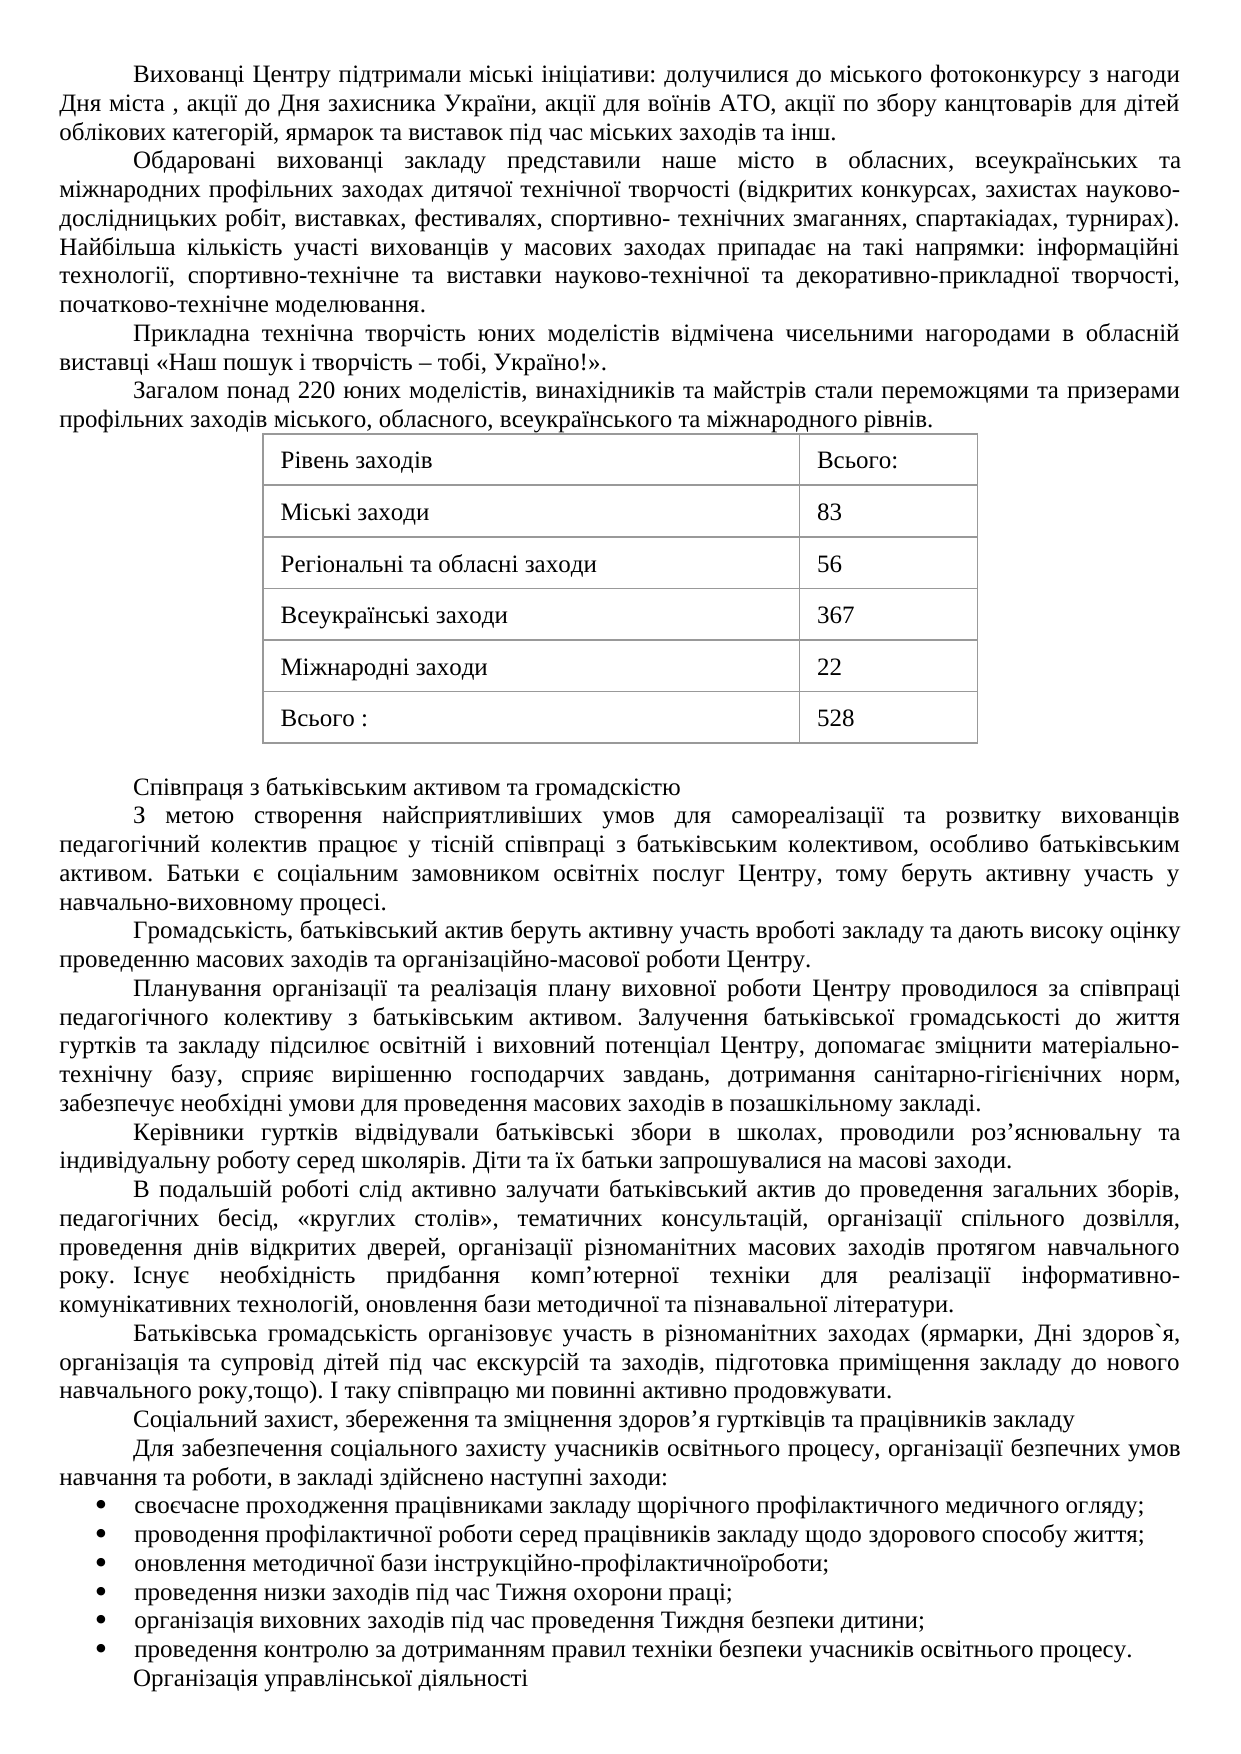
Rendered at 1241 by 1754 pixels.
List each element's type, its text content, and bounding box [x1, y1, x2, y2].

table_cell 83 [800, 486, 977, 536]
list оновлення методичної бази інструкційно-профілактичноїроботи; [97, 1548, 1181, 1577]
list організація виховних заходів під час проведення Тиждня безпеки дитини; [97, 1606, 1181, 1634]
table_cell Міські заходи [264, 486, 799, 536]
text Загалом понад 220 юних моделістів, винахідників та майстрів стали переможцями та призерами профільних заходів міського, обласного, всеукраїнського та міжнародного рівнів. [59, 375, 1181, 433]
text Вихованці Центру підтримали міські ініціативи: долучилися до міського фотоконкурсу з нагоди Дня міста , акції до Дня захисника України, акції для воїнів АТО, акції по збору канцтоварів для дітей облікових категорій, ярмарок та виставок під час міських заходів та інш. [59, 59, 1181, 145]
text Громадськість, батьківський актив беруть активну участь вроботі закладу та дають високу оцінку проведенню масових заходів та організаційно-масової роботи Центру. [59, 916, 1181, 973]
text Соціальний захист, збереження та зміцнення здоров’я гуртківців та працівників закладу [59, 1404, 1181, 1433]
table_cell Регіональні та обласні заходи [264, 538, 799, 587]
text Керівники гуртків відвідували батьківські збори в школах, проводили роз’яснювальну та індивідуальну роботу серед школярів. Діти та їх батьки запрошувалися на масові заходи. [59, 1117, 1181, 1174]
text Обдаровані вихованці закладу представили наше місто в обласних, всеукраїнських та міжнародних профільних заходах дитячої технічної творчості (відкритих конкурсах, захистах науково- дослідницьких робіт, виставках, фестивалях, спортивно- технічних змаганнях, спартакіадах, турнирах). Найбільша кількість участі вихованців у масових заходах припадає на такі напрямки: інформаційні технології, спортивно-технічне та виставки науково-технічної та декоративно-прикладної творчості, початково-технічне моделювання. [59, 145, 1181, 318]
list проведення низки заходів під час Тижня охорони праці; [97, 1577, 1181, 1606]
text В подальшій роботі слід активно залучати батьківський актив до проведення загальних зборів, педагогічних бесід, «круглих столів», тематичних консультацій, організації спільного дозвілля, проведення днів відкритих дверей, організації різноманітних масових заходів протягом навчального року. Існує необхідність придбання комп’ютерної техніки для реалізації інформативно- комунікативних технологій, оновлення бази методичної та пізнавальної літератури. [59, 1174, 1181, 1318]
text Співпраця з батьківським активом та громадскістю [59, 772, 1181, 801]
text Батьківська громадськість організовує участь в різноманітних заходах (ярмарки, Дні здоров`я, організація та супровід дітей під час екскурсій та заходів, підготовка приміщення закладу до нового навчального року,тощо). І таку співпрацю ми повинні активно продовжувати. [59, 1318, 1181, 1404]
table_cell Всеукраїнські заходи [264, 589, 799, 639]
text Планування організації та реалізація плану виховної роботи Центру проводилося за співпраці педагогічного колективу з батьківським активом. Залучення батьківської громадськості до життя гуртків та закладу підсилює освітній і виховний потенціал Центру, допомагає зміцнити матеріально-технічну базу, сприяє вирішенню господарчих завдань, дотримання санітарно-гігієнічних норм, забезпечує необхідні умови для проведення масових заходів в позашкільному закладі. [59, 973, 1181, 1117]
table_cell Всього : [264, 692, 799, 742]
table_cell 22 [800, 641, 977, 691]
list проведення контролю за дотриманням правил техніки безпеки учасників освітнього процесу. [97, 1634, 1181, 1663]
text Прикладна технічна творчість юних моделістів відмічена чисельними нагородами в обласній виставці «Наш пошук і творчість – тобі, Україно!». [59, 318, 1181, 375]
list своєчасне проходження працівниками закладу щорічного профілактичного медичного огляду; [97, 1491, 1181, 1519]
table_cell 528 [800, 692, 977, 742]
text Організація управлінської діяльності [59, 1663, 1181, 1692]
table_header Рівень заходів [264, 435, 799, 484]
table_cell 56 [800, 538, 977, 587]
table_cell Міжнародні заходи [264, 641, 799, 691]
table_cell 367 [800, 589, 977, 639]
text Для забезпечення соціального захисту учасників освітнього процесу, організації безпечних умов навчання та роботи, в закладі здійснено наступні заходи: [59, 1433, 1181, 1491]
table_header Всього: [800, 435, 977, 484]
list проводення профілактичної роботи серед працівників закладу щодо здорового способу життя; [97, 1519, 1181, 1548]
text З метою створення найсприятливіших умов для самореалізації та розвитку вихованців педагогічний колектив працює у тісній співпраці з батьківським колективом, особливо батьківським активом. Батьки є соціальним замовником освітніх послуг Центру, тому беруть активну участь у навчально-виховному процесі. [59, 801, 1181, 916]
